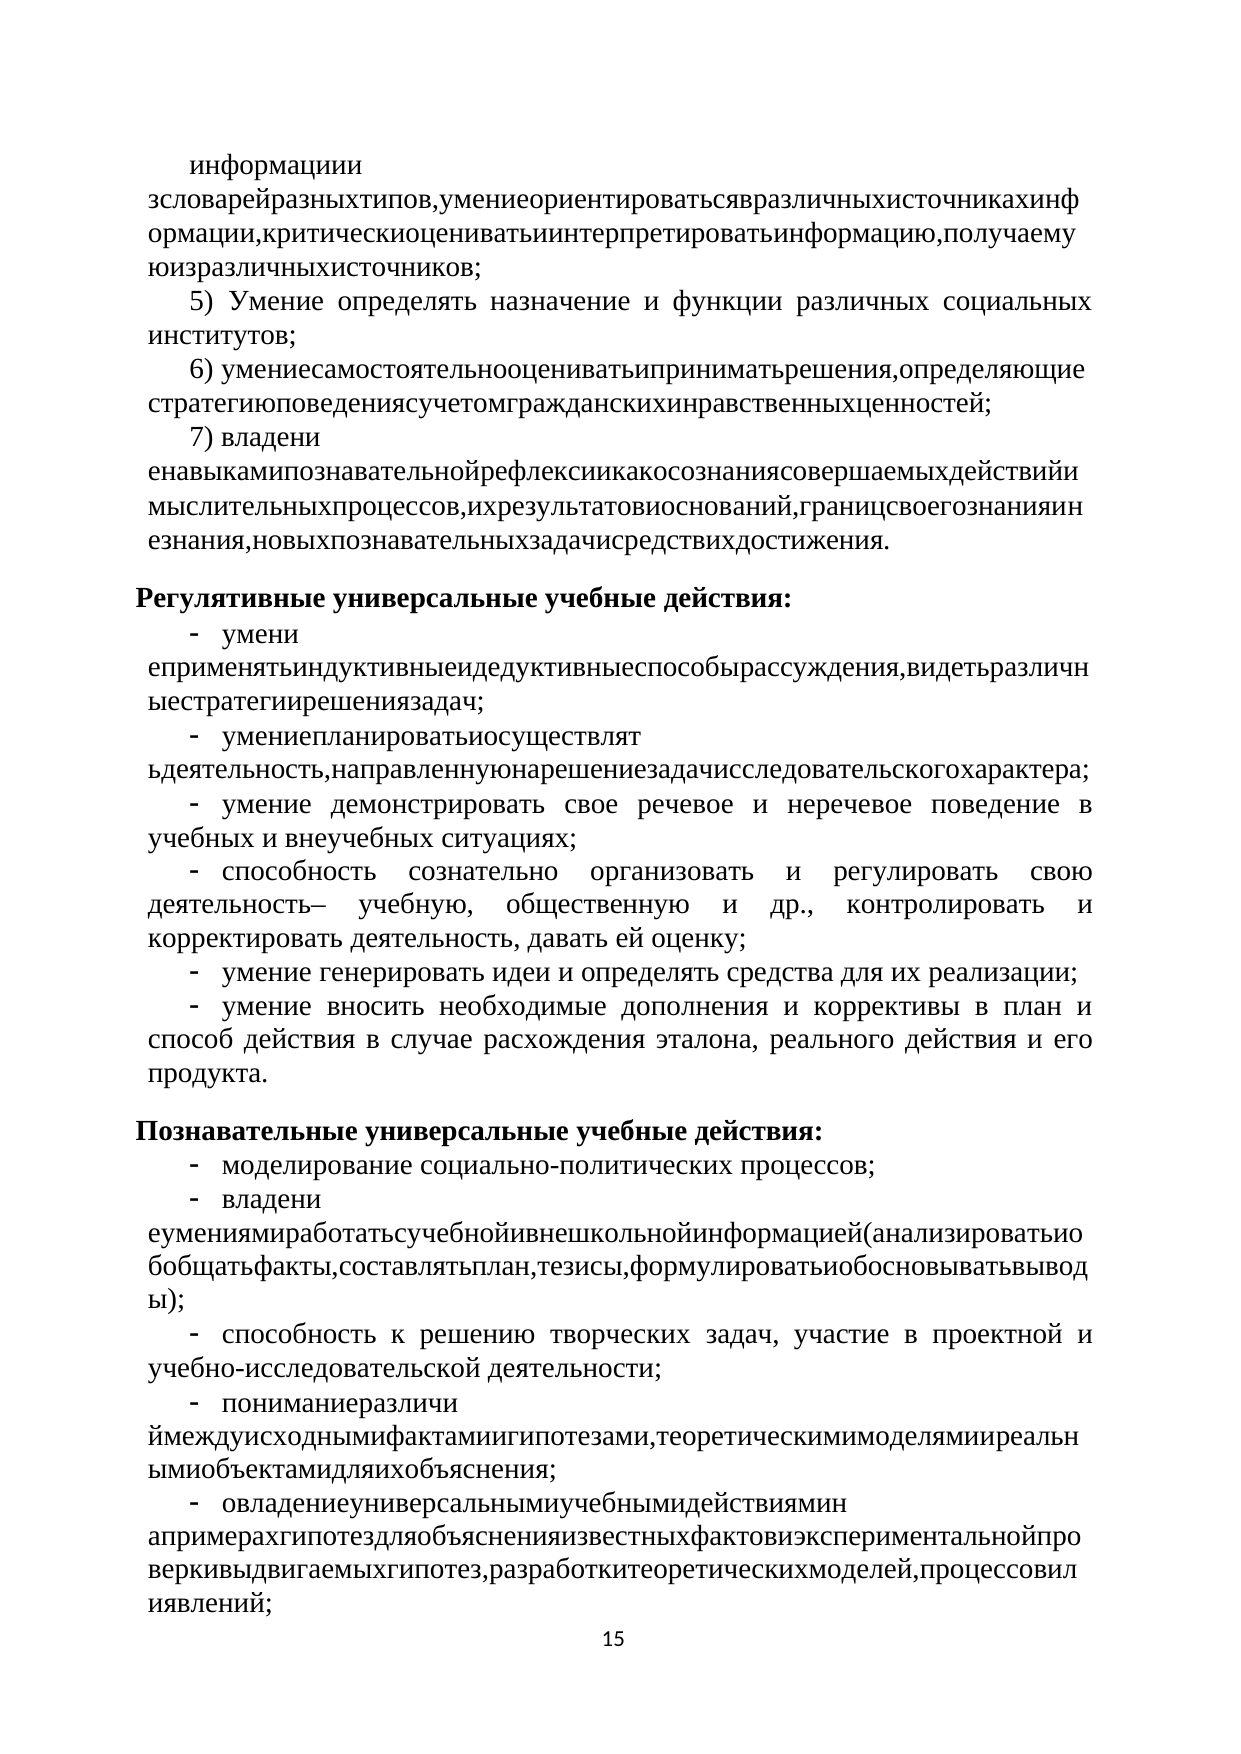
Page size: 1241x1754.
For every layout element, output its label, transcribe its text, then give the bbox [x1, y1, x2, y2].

list владениеумениямиработатьсучебнойивнешкольнойинформацией(анализироватьиобобщатьфакты,составлятьплан,тезисы,формулироватьиобосновыватьвыводы); [148, 1182, 1093, 1315]
list способность к решению творческих задач, участие в проектной и учебно-исследовательской деятельности; [148, 1317, 1093, 1384]
list умение вносить необходимые дополнения и коррективы в план и способ действия в случае расхождения эталона, реального действия и его продукта. [148, 989, 1093, 1088]
text Познавательные универсальные учебные действия: [135, 1113, 1105, 1147]
list владениенавыкамипознавательнойрефлексиикакосознаниясовершаемыхдействийимыслительныхпроцессов,ихрезультатовиоснований,границсвоегознанияинезнания,новыхпознавательныхзадачисредствихдостижения. [148, 419, 1093, 555]
text информацииизсловарейразныхтипов,умениеориентироватьсявразличныхисточникахинформации,критическиоцениватьиинтерпретироватьинформацию,получаемуюизразличныхисточников; [148, 147, 1093, 282]
list умениеприменятьиндуктивныеидедуктивныеспособырассуждения,видетьразличныестратегиирешениязадач; [148, 617, 1093, 717]
list умение демонстрировать свое речевое и неречевое поведение в учебных и внеучебных ситуациях; [148, 787, 1093, 854]
list Умение определять назначение и функции различных социальных институтов; [148, 283, 1093, 350]
list способность сознательно организовать и регулировать свою деятельность– учебную, общественную и др., контролировать и корректировать деятельность, давать ей оценку; [148, 854, 1093, 953]
list умение генерировать идеи и определять средства для их реализации; [189, 953, 1105, 989]
text Регулятивные универсальные учебные действия: [135, 581, 1105, 614]
list овладениеуниверсальнымиучебнымидействияминапримерахгипотездляобъясненияизвестныхфактовиэкспериментальнойпроверкивыдвигаемыхгипотез,разработкитеоретическихмоделей,процессовилиявлений; [148, 1486, 1093, 1618]
list умениепланироватьиосуществлятьдеятельность,направленнуюнарешениезадачисследовательскогохарактера; [148, 718, 1093, 785]
list моделирование социально-политических процессов; [189, 1147, 1105, 1182]
list пониманиеразличиймеждуисходнымифактамиигипотезами,теоретическимимоделямииреальнымиобъектамидляихобъяснения; [148, 1386, 1093, 1486]
list умениесамостоятельнооцениватьиприниматьрешения,определяющиестратегиюповедениясучетомгражданскихинравственныхценностей; [148, 351, 1093, 419]
